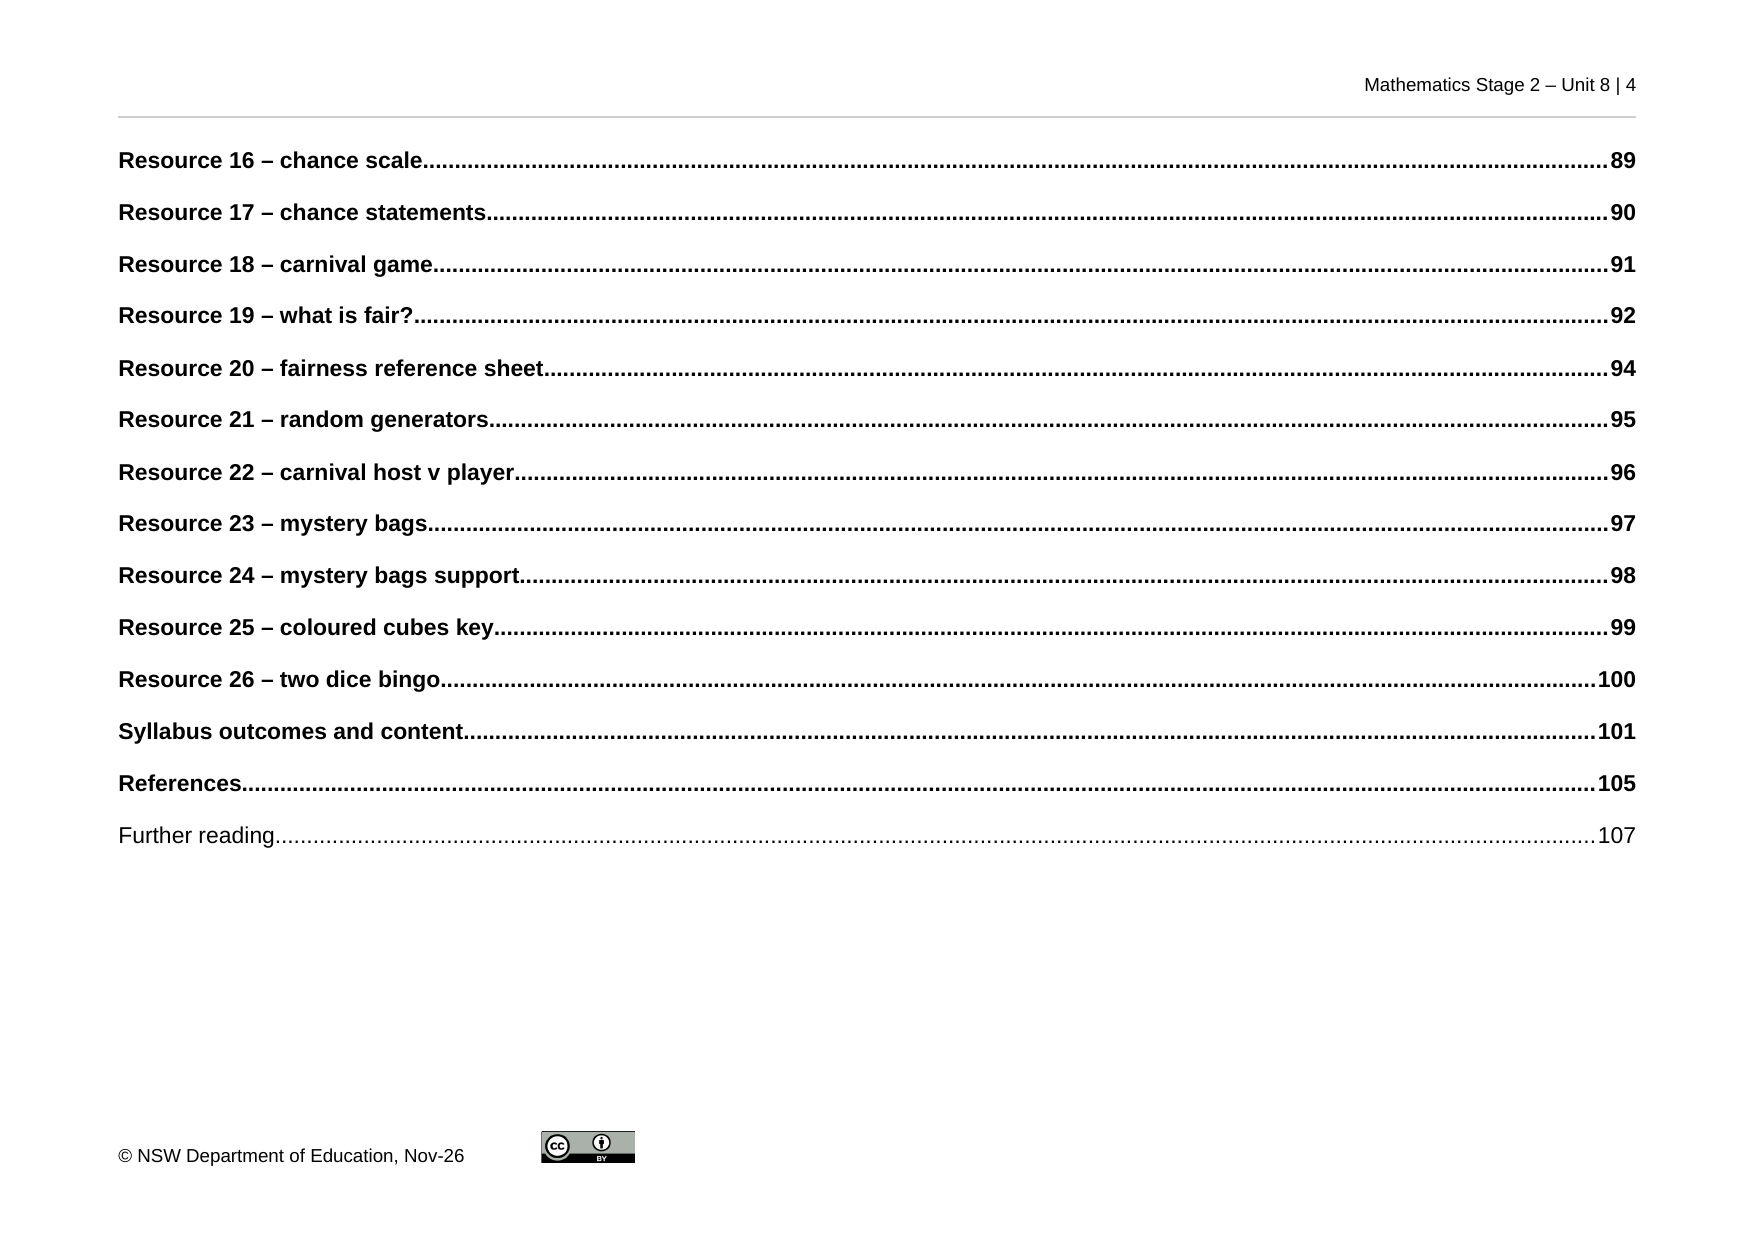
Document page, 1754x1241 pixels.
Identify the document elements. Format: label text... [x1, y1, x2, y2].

text Syllabus outcomes and content 101 [118, 718, 1636, 745]
text Resource 18 – carnival game 91 [118, 251, 1636, 277]
text Resource 25 – coloured cubes key 99 [118, 614, 1636, 641]
text Resource 22 – carnival host v player 96 [118, 458, 1636, 485]
text Resource 26 – two dice bingo 100 [118, 666, 1636, 693]
text Resource 19 – what is fair? 92 [118, 302, 1636, 329]
text Resource 16 – chance scale 89 [118, 147, 1636, 173]
text Resource 17 – chance statements 90 [118, 198, 1636, 225]
text Resource 24 – mystery bags support 98 [118, 562, 1636, 589]
text Resource 23 – mystery bags 97 [118, 510, 1636, 537]
text References 105 [118, 770, 1636, 797]
text Resource 20 – fairness reference sheet 94 [118, 354, 1636, 381]
text Further reading 107 [118, 822, 1636, 849]
picture [541, 1131, 635, 1163]
text Resource 21 – random generators 95 [118, 406, 1636, 433]
